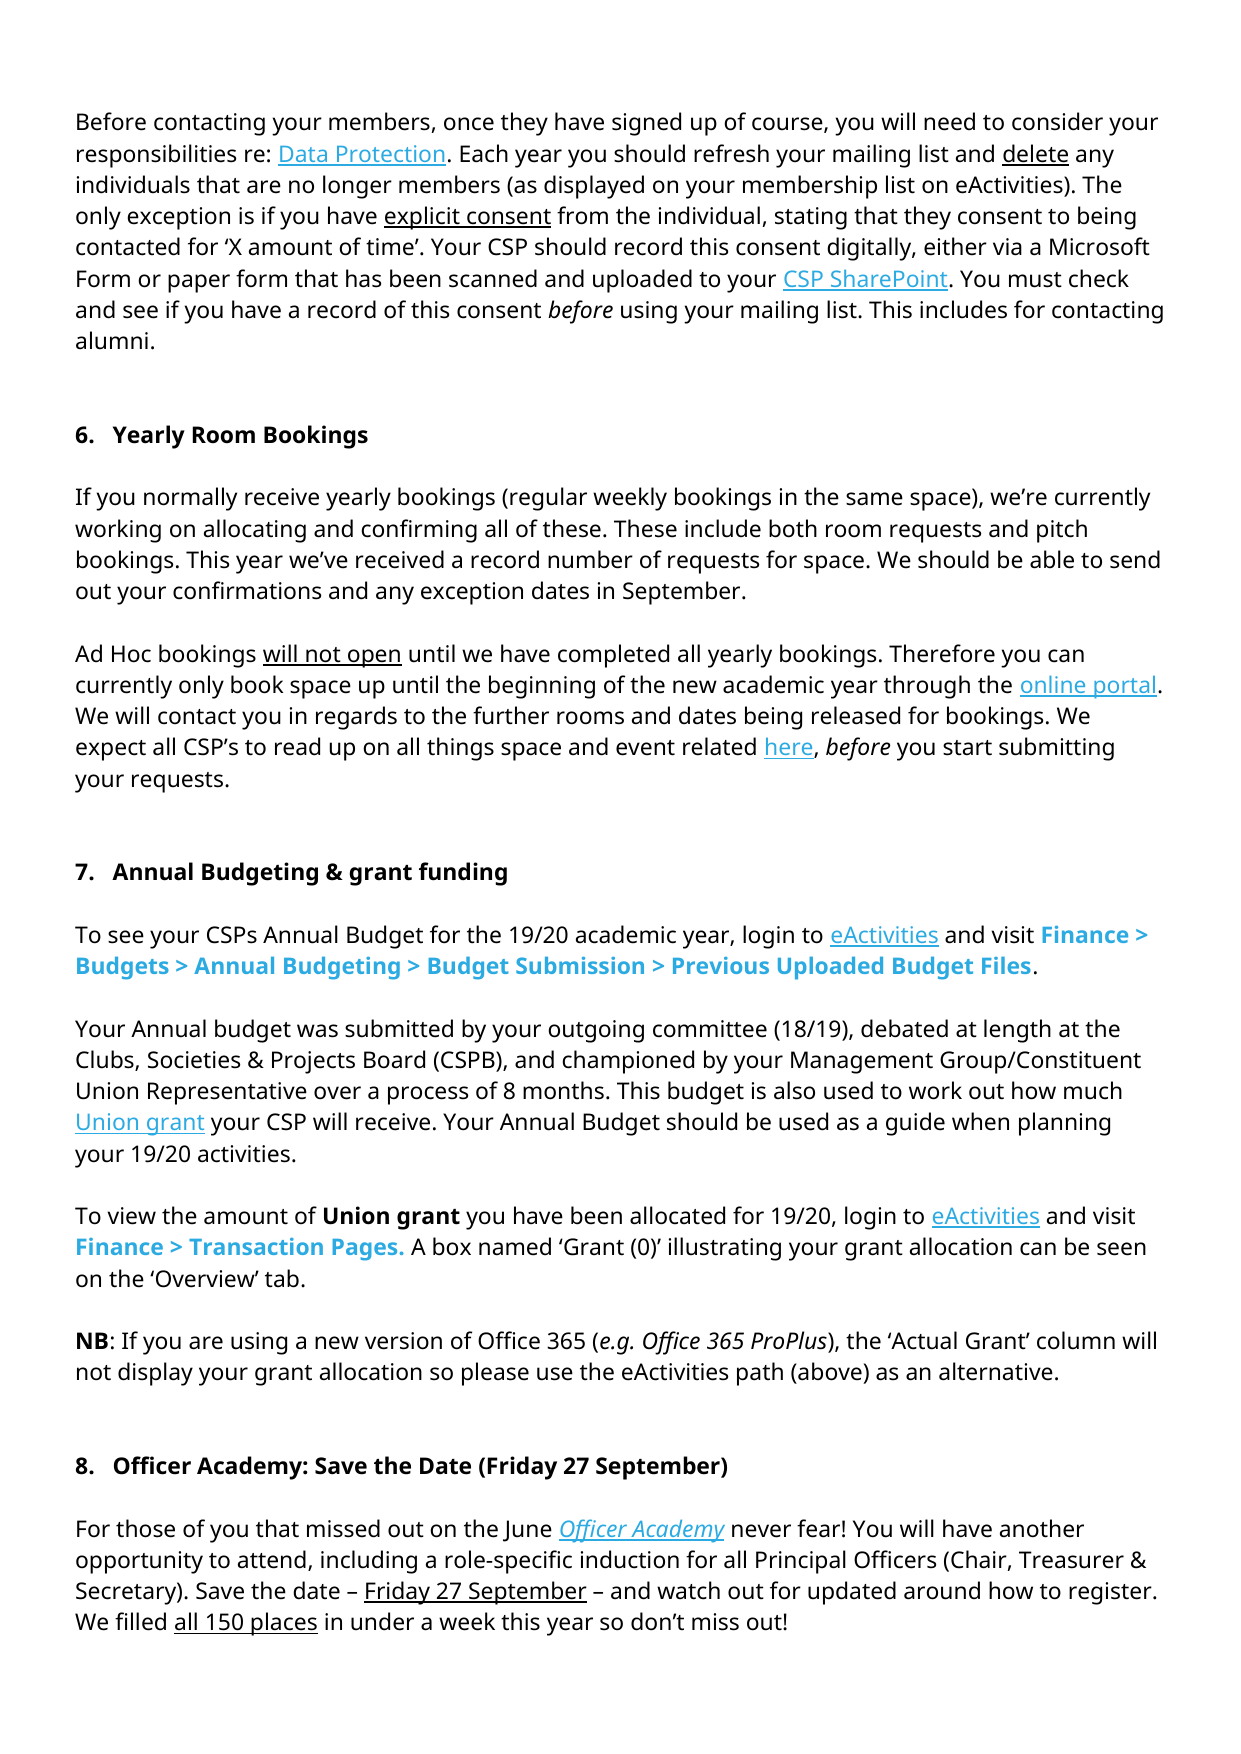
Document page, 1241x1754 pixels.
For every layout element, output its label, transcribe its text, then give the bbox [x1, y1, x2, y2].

text For those of you that missed out on the June Officer Academy never fear! You will have another opportunity to attend, including a role-specific induction for all Principal Officers (Chair, Treasurer & Secretary). Save the date – Friday 27 September – and watch out for updated around how to register. We filled all 150 places in under a week this year so don’t miss out! [75, 1512, 1165, 1637]
list Annual Budgeting & grant funding [75, 856, 1165, 887]
text To view the amount of Union grant you have been allocated for 19/20, login to eActivities and visit Finance > Transaction Pages. A box named ‘Grant (0)’ illustrating your grant allocation can be seen on the ‘Overview’ tab. [75, 1200, 1165, 1294]
text Your Annual budget was submitted by your outgoing committee (18/19), debated at length at the Clubs, Societies & Projects Board (CSPB), and championed by your Management Group/Constituent Union Representative over a process of 8 months. This budget is also used to work out how much Union grant your CSP will receive. Your Annual Budget should be used as a guide when planning your 19/20 activities. [75, 1012, 1165, 1169]
text If you normally receive yearly bookings (regular weekly bookings in the same space), we’re currently working on allocating and confirming all of these. These include both room requests and pitch bookings. This year we’ve received a record number of requests for space. We should be able to send out your confirmations and any exception dates in September. [75, 481, 1165, 606]
text Ad Hoc bookings will not open until we have completed all yearly bookings. Therefore you can currently only book space up until the beginning of the new academic year through the online portal. We will contact you in regards to the further rooms and dates being released for bookings. We expect all CSP’s to read up on all things space and event related here, before you start submitting your requests. [75, 637, 1165, 794]
list Officer Academy: Save the Date (Friday 27 September) [75, 1450, 1165, 1481]
text Before contacting your members, once they have signed up of course, you will need to consider your responsibilities re: Data Protection. Each year you should refresh your mailing list and delete any individuals that are no longer members (as displayed on your membership list on eActivities). The only exception is if you have explicit consent from the individual, stating that they consent to being contacted for ‘X amount of time’. Your CSP should record this consent digitally, either via a Microsoft Form or paper form that has been scanned and uploaded to your CSP SharePoint. You must check and see if you have a record of this consent before using your mailing list. This includes for contacting alumni. [75, 106, 1165, 356]
text To see your CSPs Annual Budget for the 19/20 academic year, login to eActivities and visit Finance > Budgets > Annual Budgeting > Budget Submission > Previous Uploaded Budget Files. [75, 919, 1165, 981]
list Yearly Room Bookings [75, 419, 1165, 450]
text NB: If you are using a new version of Office 365 (e.g. Office 365 ProPlus), the ‘Actual Grant’ column will not display your grant allocation so please use the eActivities path (above) as an alternative. [75, 1325, 1165, 1387]
